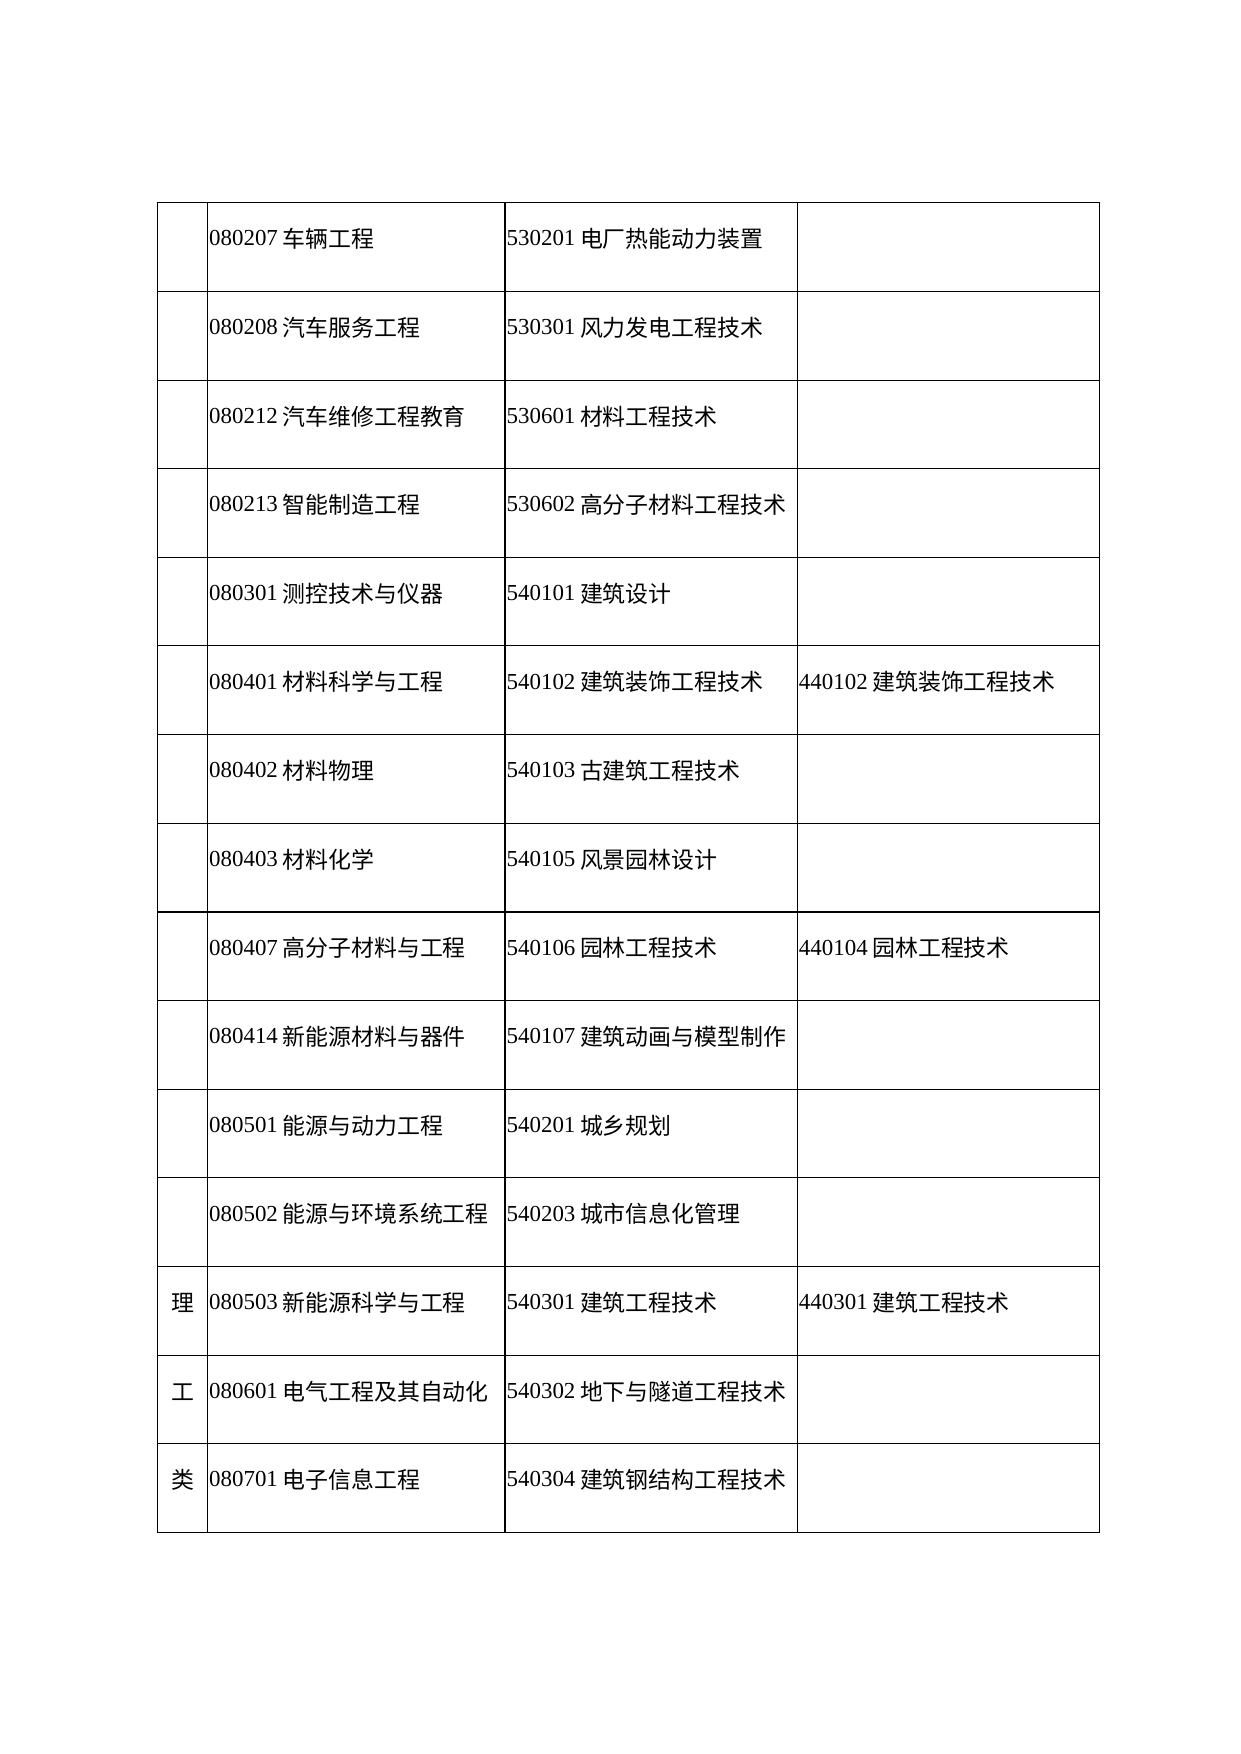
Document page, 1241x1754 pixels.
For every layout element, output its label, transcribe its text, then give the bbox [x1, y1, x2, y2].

table_cell [798, 1444, 1099, 1532]
table_cell [798, 824, 1099, 911]
table_cell 080212汽车维修工程教育 [208, 381, 504, 468]
table_cell [798, 203, 1099, 291]
table_cell 530301风力发电工程技术 [506, 292, 797, 379]
table_cell 080401材料科学与工程 [208, 646, 504, 734]
table_cell [158, 1090, 207, 1177]
table_cell 540302地下与隧道工程技术 [506, 1356, 797, 1443]
table_cell 类 [158, 1444, 207, 1532]
table_cell [158, 381, 207, 468]
table_cell 080503新能源科学与工程 [208, 1267, 504, 1354]
table_cell 540107建筑动画与模型制作 [506, 1001, 797, 1089]
table_cell 080213智能制造工程 [208, 469, 504, 557]
table_cell 540105风景园林设计 [506, 824, 797, 911]
table_cell [798, 381, 1099, 468]
table_cell 工 [158, 1356, 207, 1443]
table_cell 540103古建筑工程技术 [506, 735, 797, 823]
table_cell 440301建筑工程技术 [798, 1267, 1099, 1354]
table_cell [798, 1356, 1099, 1443]
table_cell 540304建筑钢结构工程技术 [506, 1444, 797, 1532]
table_cell 080414新能源材料与器件 [208, 1001, 504, 1089]
table_cell [158, 203, 207, 291]
table_cell 080407高分子材料与工程 [208, 913, 504, 1000]
table_cell 080301测控技术与仪器 [208, 558, 504, 645]
table_cell 080402材料物理 [208, 735, 504, 823]
table_cell [158, 1178, 207, 1266]
table_cell [798, 469, 1099, 557]
table_cell [798, 1178, 1099, 1266]
table_cell [158, 735, 207, 823]
table_cell 540101建筑设计 [506, 558, 797, 645]
table_cell [158, 824, 207, 911]
table_cell [798, 1090, 1099, 1177]
table_cell 540301建筑工程技术 [506, 1267, 797, 1354]
table_cell 530601材料工程技术 [506, 381, 797, 468]
table_cell [158, 558, 207, 645]
table_cell [158, 469, 207, 557]
table_cell 080403材料化学 [208, 824, 504, 911]
table_cell [798, 558, 1099, 645]
table_cell 530602高分子材料工程技术 [506, 469, 797, 557]
table_cell 080502能源与环境系统工程 [208, 1178, 504, 1266]
table_cell [158, 913, 207, 1000]
table_cell 540106园林工程技术 [506, 913, 797, 1000]
table_cell 080601电气工程及其自动化 [208, 1356, 504, 1443]
table_cell 080501能源与动力工程 [208, 1090, 504, 1177]
table_cell 530201电厂热能动力装置 [506, 203, 797, 291]
table_cell [798, 735, 1099, 823]
table_cell [158, 292, 207, 379]
table_cell 540102建筑装饰工程技术 [506, 646, 797, 734]
table_cell [158, 646, 207, 734]
table_cell 440102建筑装饰工程技术 [798, 646, 1099, 734]
table_cell 540201城乡规划 [506, 1090, 797, 1177]
table_cell [158, 1001, 207, 1089]
table_cell 440104园林工程技术 [798, 913, 1099, 1000]
table_cell 540203城市信息化管理 [506, 1178, 797, 1266]
table_cell [798, 1001, 1099, 1089]
table_cell 理 [158, 1267, 207, 1354]
table_cell 080701电子信息工程 [208, 1444, 504, 1532]
table_cell 080208汽车服务工程 [208, 292, 504, 379]
table_cell 080207车辆工程 [208, 203, 504, 291]
table_cell [798, 292, 1099, 379]
